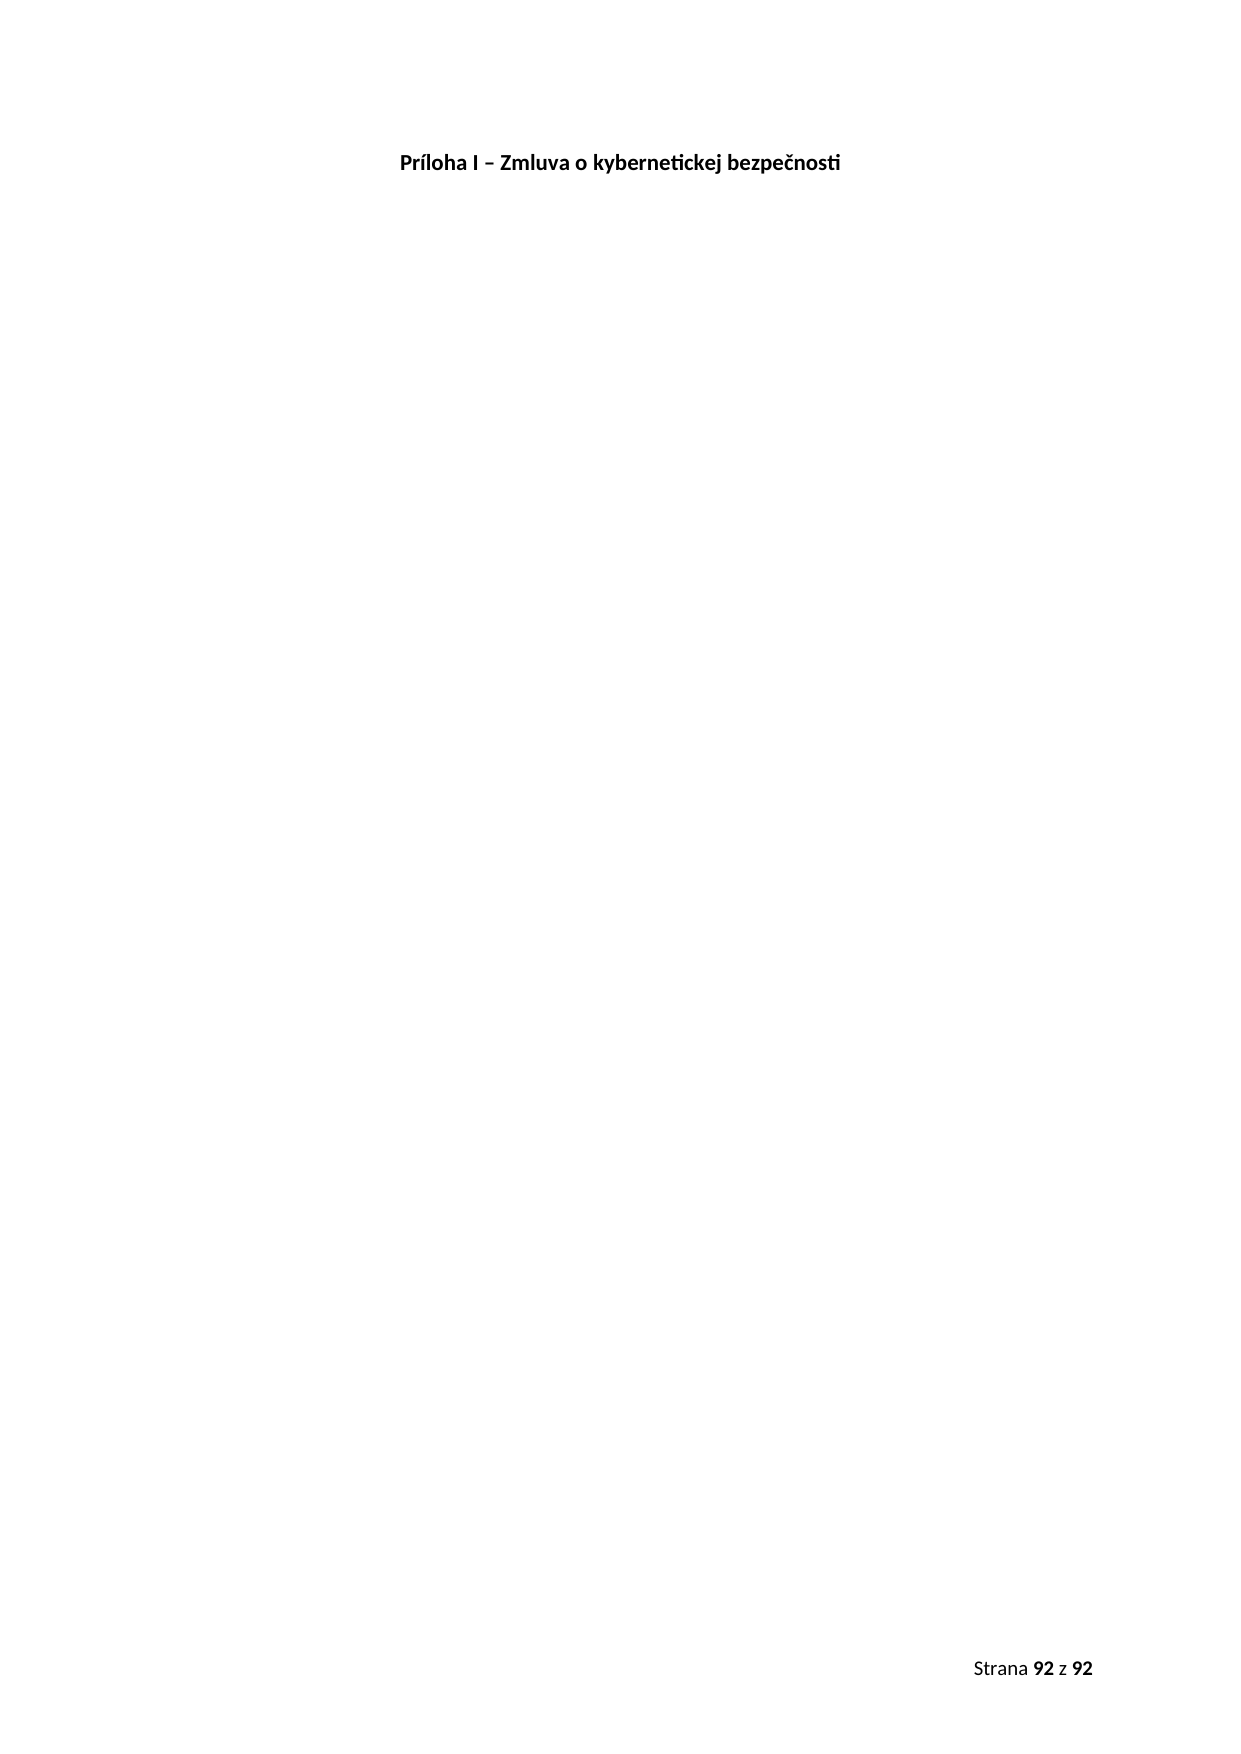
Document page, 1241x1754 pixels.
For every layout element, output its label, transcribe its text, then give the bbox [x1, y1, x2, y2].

subtitle Príloha I – Zmluva o kybernetickej bezpečnosti [148, 148, 1093, 176]
